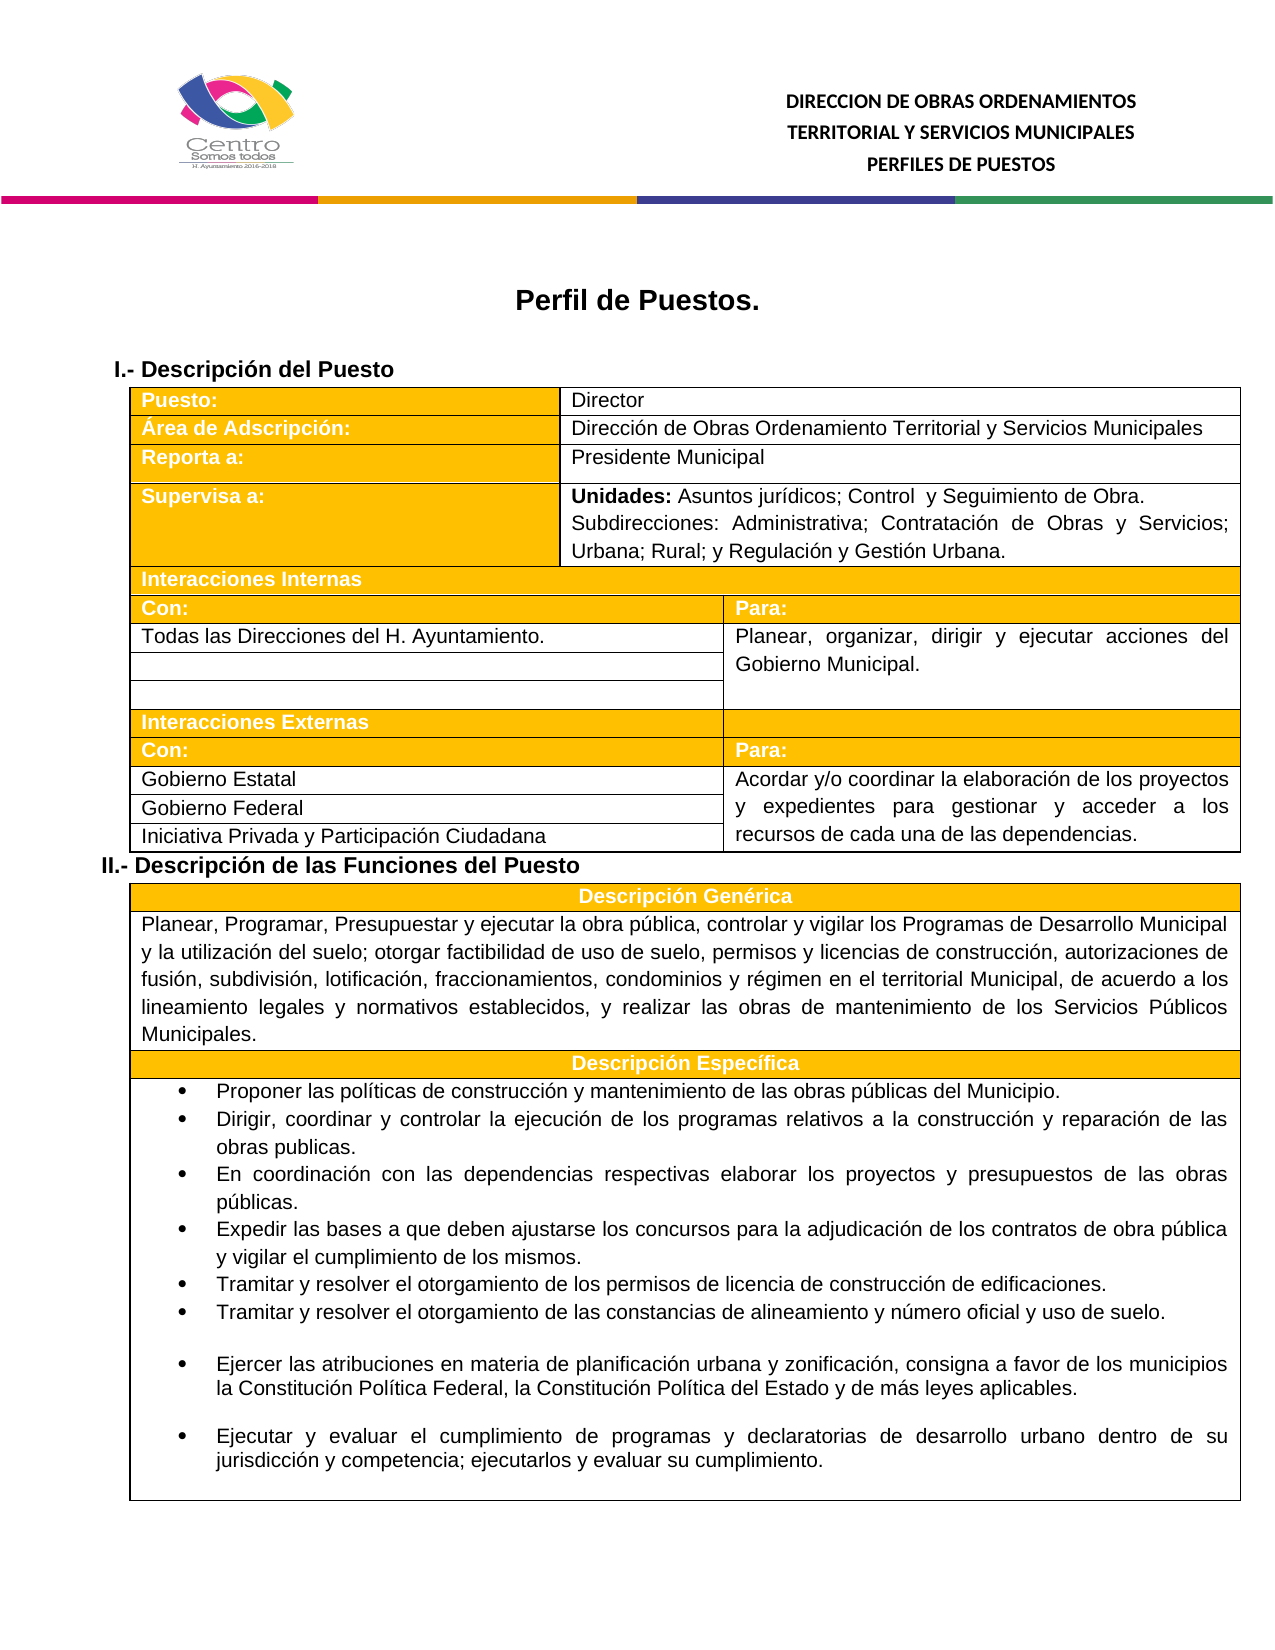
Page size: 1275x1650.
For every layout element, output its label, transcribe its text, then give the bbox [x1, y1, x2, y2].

picture [0, 196, 1273, 203]
table_cell Iniciativa Privada y Participación Ciudadana [131, 824, 723, 851]
table_header Director [561, 388, 1240, 415]
table_cell Planear, Programar, Presupuestar y ejecutar la obra pública, controlar y vigilar los Programas de Desarrollo Municipal y la utilización del suelo; otorgar factibilidad de uso de suelo, permisos y licencias de construcción, autorizaciones de fusión, subdivisión, lotificación, fraccionamientos, condominios y régimen en el territorial Municipal, de acuerdo a los lineamiento legales y normativos establecidos, y realizar las obras de mantenimiento de los Servicios Públicos Municipales. [131, 912, 1240, 1050]
table_cell Interacciones Internas [131, 567, 1240, 594]
table_cell Reporta a: [131, 445, 559, 482]
table_cell Interacciones Externas [131, 710, 723, 737]
table_cell Unidades: Asuntos jurídicos; Control y Seguimiento de Obra. Subdirecciones: Administrativa; Contratación de Obras y Servicios; Urbana; Rural; y Regulación y Gestión Urbana. [561, 484, 1240, 566]
table_cell Presidente Municipal [561, 445, 1240, 482]
table_cell Acordar y/o coordinar la elaboración de los proyectos y expedientes para gestionar y acceder a los recursos de cada una de las dependencias. [724, 767, 1240, 851]
table_cell Para: [724, 596, 1240, 623]
subtitle Perfil de Puestos. [177, 224, 1098, 317]
table_cell [131, 653, 723, 680]
table_cell Planear, organizar, dirigir y ejecutar acciones del Gobierno Municipal. [724, 624, 1240, 709]
table_cell [131, 681, 723, 709]
table_cell Gobierno Estatal [131, 767, 723, 794]
table_cell Con: [131, 738, 723, 766]
table_header Puesto: [131, 388, 559, 415]
table_cell Para: [724, 738, 1240, 766]
table_cell Gobierno Federal [131, 795, 723, 823]
table_cell Descripción Específica [131, 1051, 1240, 1078]
table_cell [724, 710, 1240, 737]
text I.- Descripción del Puesto [88, 356, 1098, 383]
table_cell Proponer las políticas de construcción y mantenimiento de las obras públicas del Municipio. Dirigir, coordinar y controlar la ejecución de los programas relativos a la construcción y reparación de las obras publicas. En coordinación con las dependencias respectivas elaborar los proyectos y presupuestos de las obras públicas. Expedir las bases a que deben ajustarse los concursos para la adjudicación de los contratos de obra pública y vigilar el cumplimiento de los mismos. Tramitar y resolver el otorgamiento de los permisos de licencia de construcción de edificaciones. Tramitar y resolver el otorgamiento de las constancias de alineamiento y número oficial y uso de suelo. Ejercer las atribuciones en materia de planificación urbana y zonificación, consigna a favor de los municipios la Constitución Política Federal, la Constitución Política del Estado y de más leyes aplicables. Ejecutar y evaluar el cumplimiento de programas y declaratorias de desarrollo urbano dentro de su jurisdicción y competencia; ejecutarlos y evaluar su cumplimiento. [131, 1079, 1240, 1500]
picture [177, 73, 295, 169]
table_cell Con: [131, 596, 723, 623]
table_cell Área de Adscripción: [131, 416, 559, 444]
text II.- Descripción de las Funciones del Puesto [88, 852, 1098, 879]
table_cell Dirección de Obras Ordenamiento Territorial y Servicios Municipales [561, 416, 1240, 444]
table_header Descripción Genérica [131, 884, 1240, 911]
table_cell Todas las Direcciones del H. Ayuntamiento. [131, 624, 723, 652]
table_cell Supervisa a: [131, 484, 559, 566]
